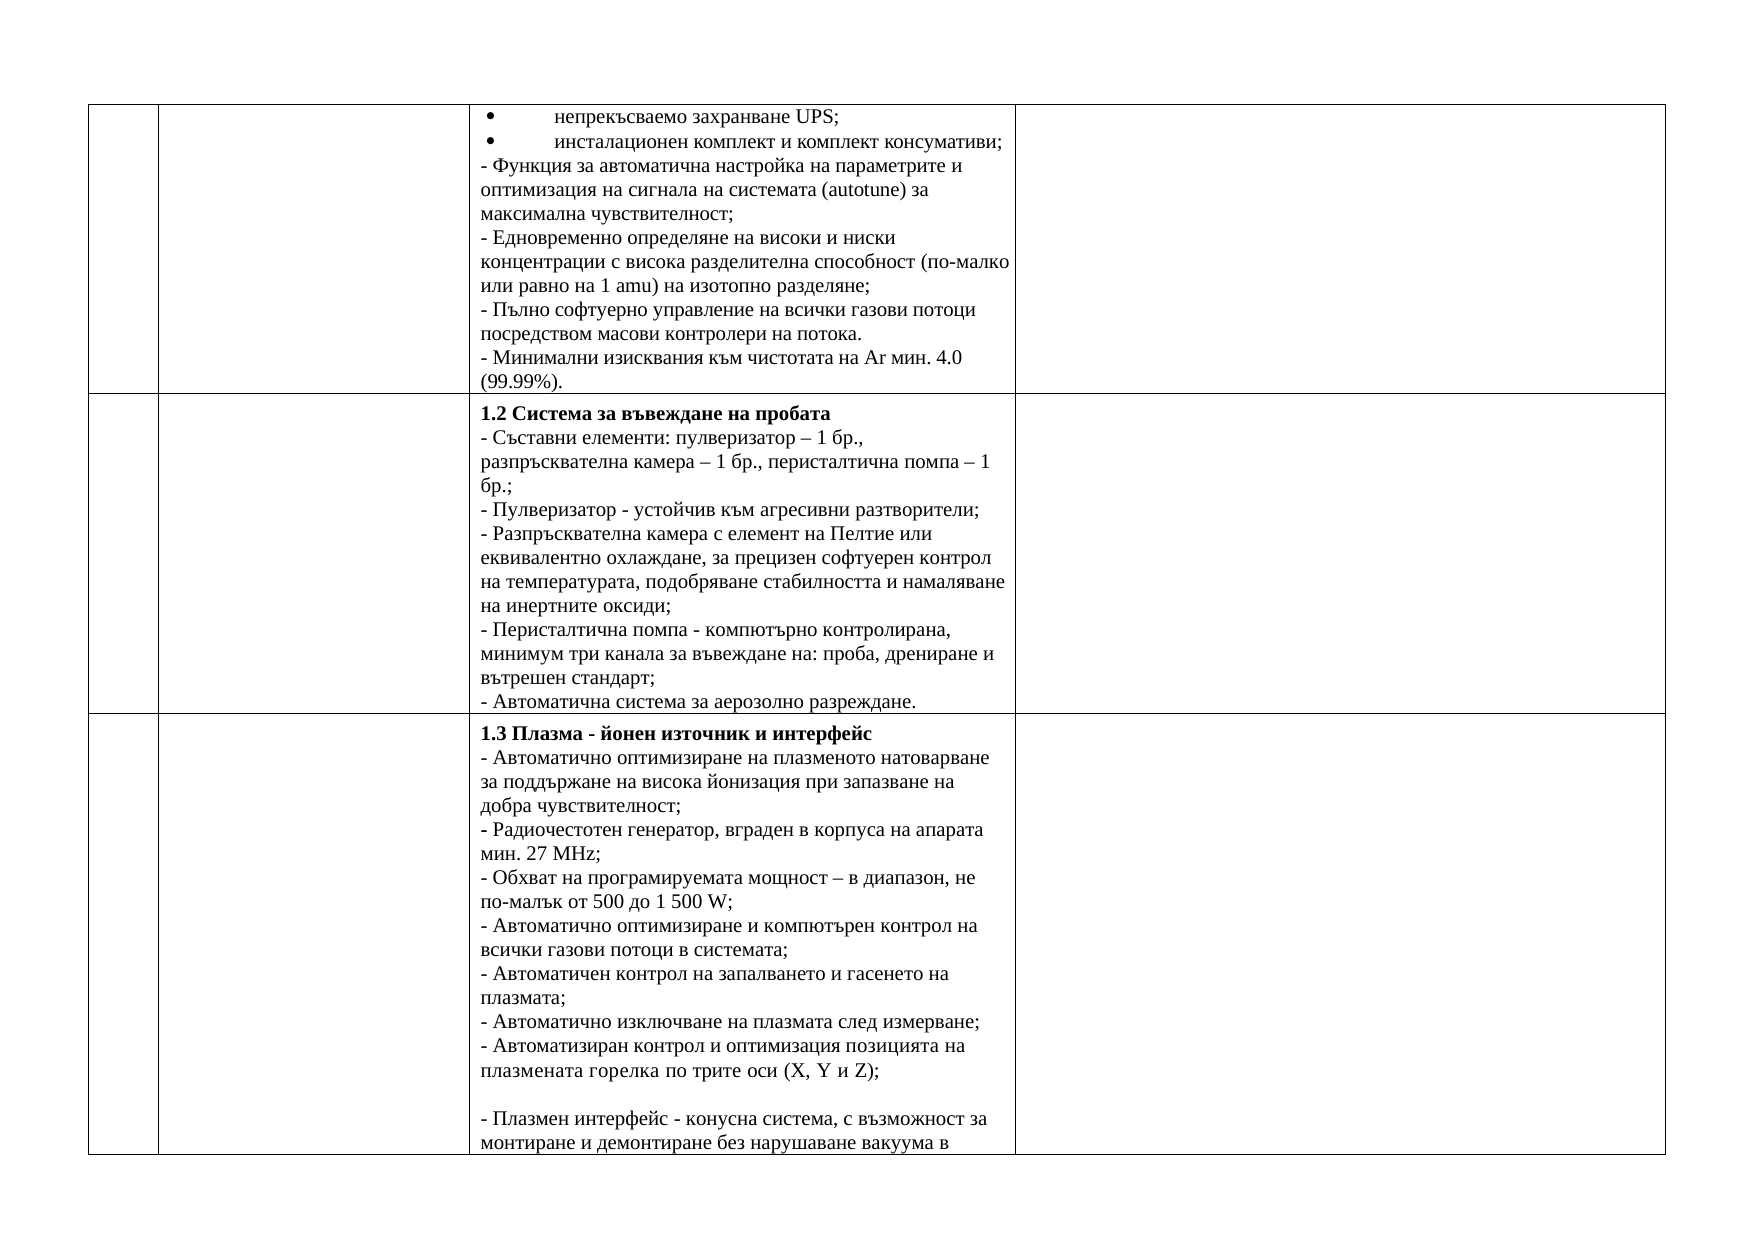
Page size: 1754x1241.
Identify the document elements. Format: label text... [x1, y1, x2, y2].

table_cell [89, 714, 158, 1154]
table_cell [1016, 394, 1665, 713]
table_cell [1016, 105, 1665, 393]
table_cell [159, 714, 469, 1154]
table_cell [159, 394, 469, 713]
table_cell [470, 714, 1015, 1154]
table_cell 1.2 Система за въвеждане на пробата - Съставни елементи: пулверизатор – 1 бр., разпръсквателна камера – 1 бр., перисталтична помпа – 1 бр.; - Пулверизатор - устойчив към агресивни разтворители; - Разпръсквателна камера с елемент на Пелтие или еквивалентно охлаждане, за прецизен софтуерен контрол на температурата, подобряване стабилността и намаляване на инертните оксиди; - Перисталтична помпа - компютърно контролирана, минимум три канала за въвеждане на: проба, дрениране и вътрешен стандарт; - Автоматична система за аерозолно разреждане. [470, 394, 1015, 713]
table_cell [89, 394, 158, 713]
table_cell [1016, 714, 1665, 1154]
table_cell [470, 105, 1015, 393]
table_cell [89, 105, 158, 393]
table_cell [159, 105, 469, 393]
